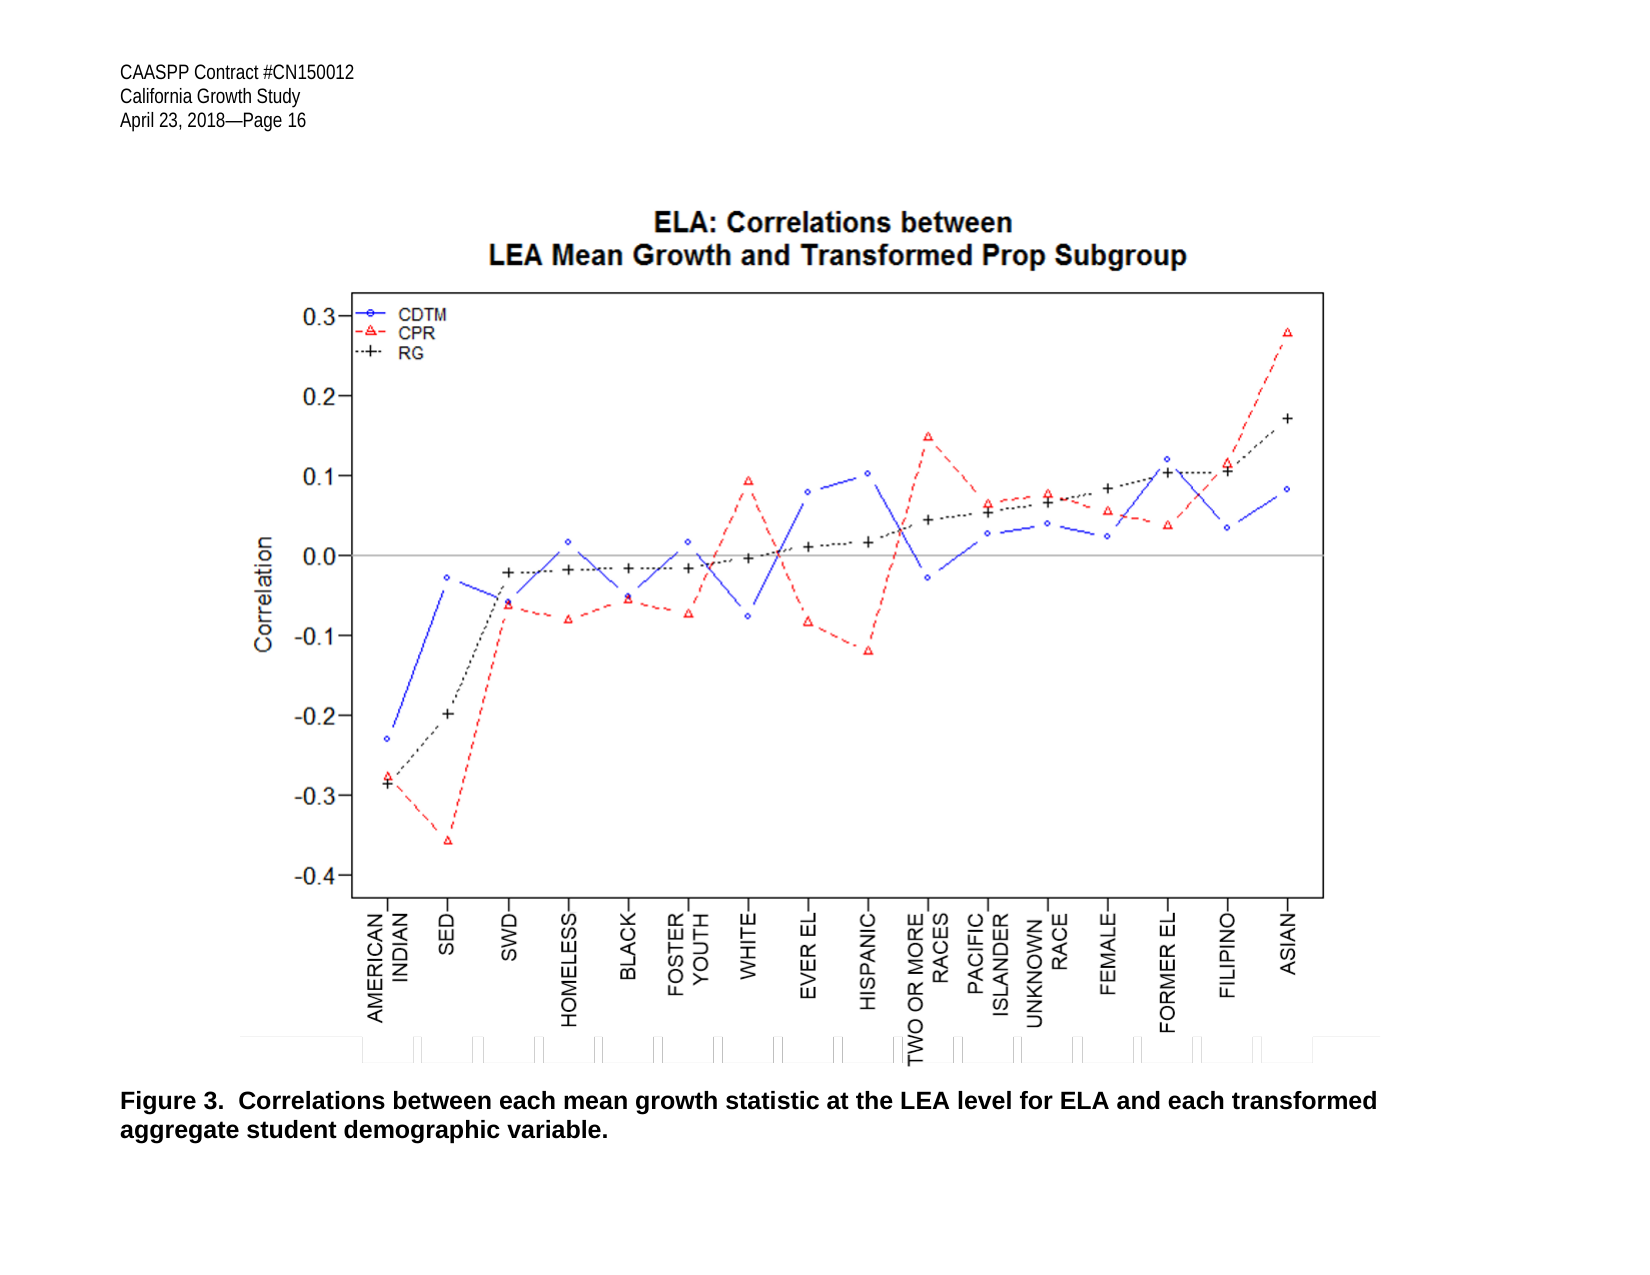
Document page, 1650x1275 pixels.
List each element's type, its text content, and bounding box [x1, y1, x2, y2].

text Figure 3. Correlations between each mean growth statistic at the LEA level for ELA and each transformed aggregate student demographic variable. [120, 1086, 1500, 1144]
picture [240, 181, 1381, 1080]
